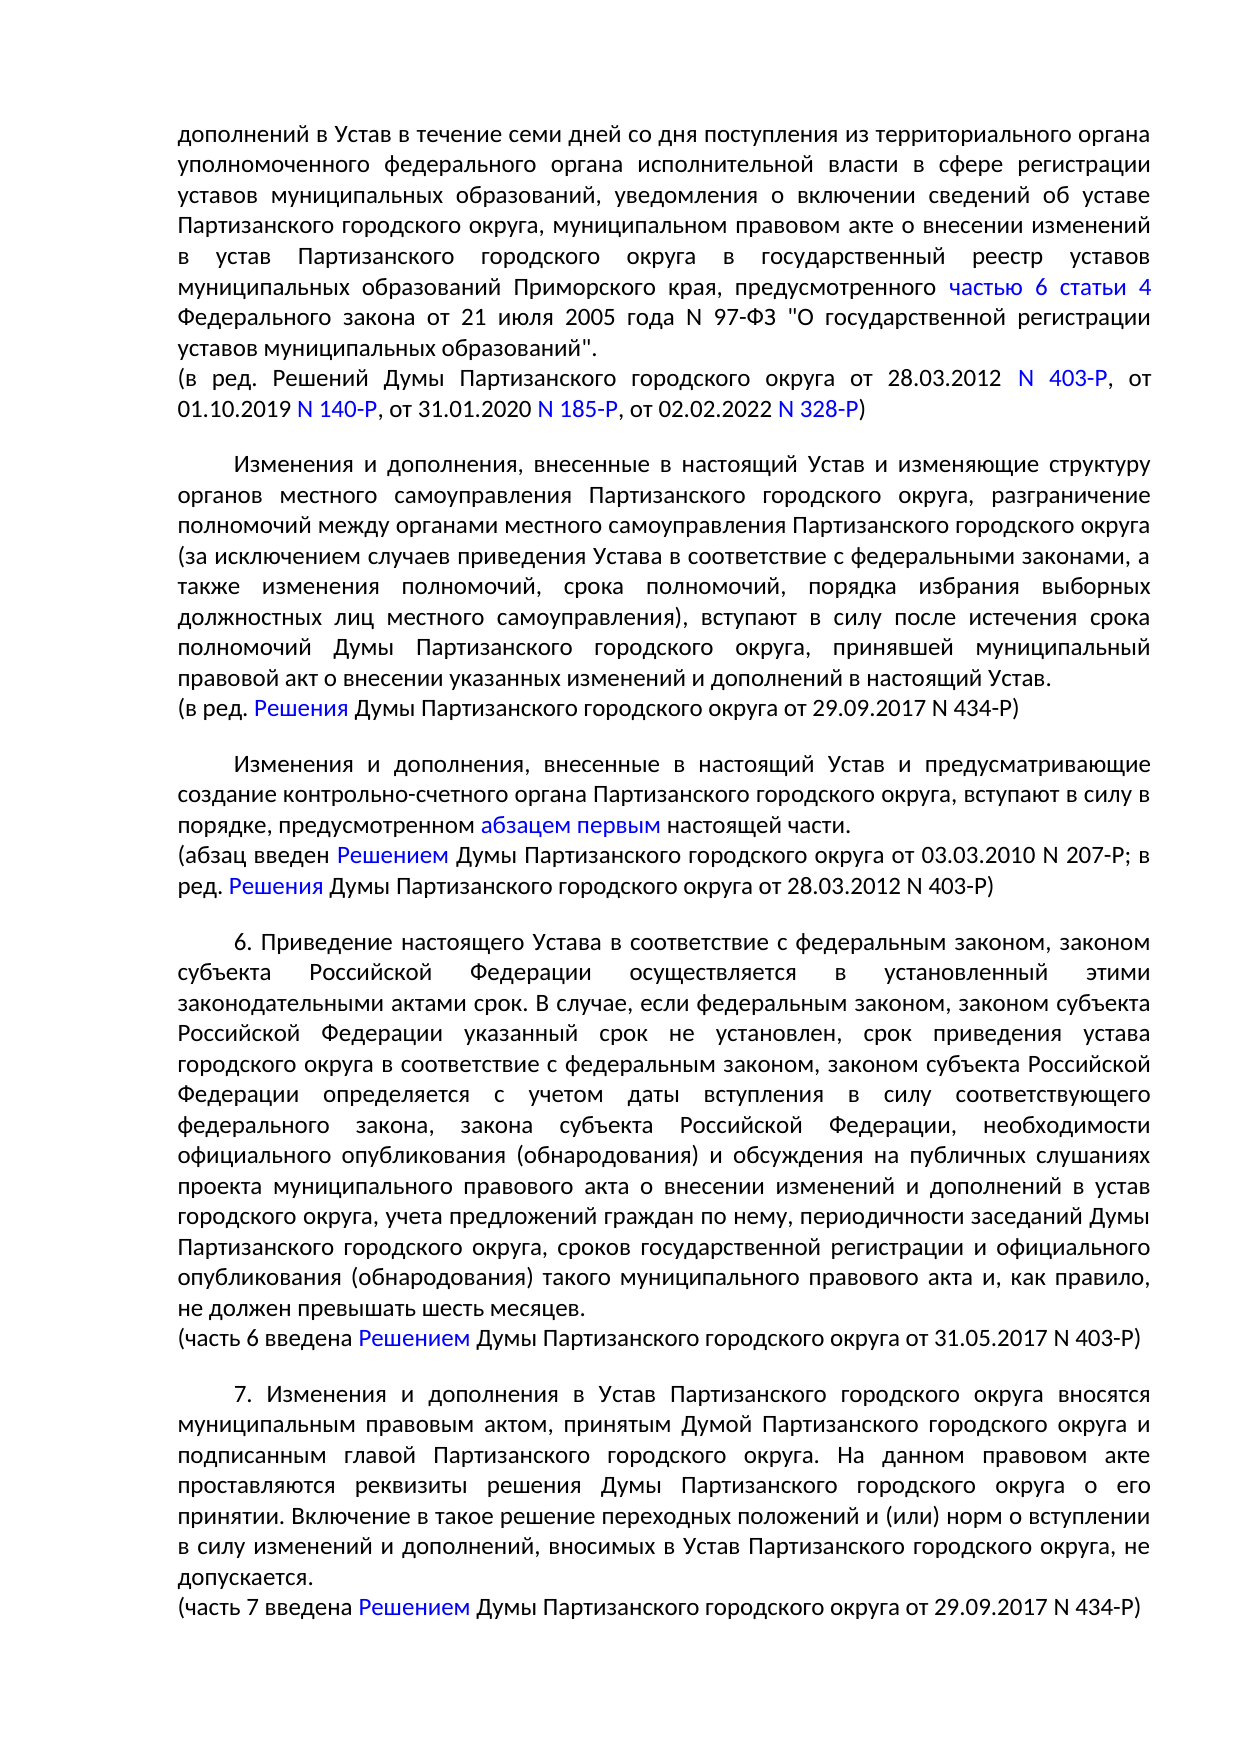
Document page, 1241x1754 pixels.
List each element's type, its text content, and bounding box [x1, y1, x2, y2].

text 6. Приведение настоящего Устава в соответствие с федеральным законом, законом субъекта Российской Федерации осуществляется в установленный этими законодательными актами срок. В случае, если федеральным законом, законом субъекта Российской Федерации указанный срок не установлен, срок приведения устава городского округа в соответствие с федеральным законом, законом субъекта Российской Федерации определяется с учетом даты вступления в силу соответствующего федерального закона, закона субъекта Российской Федерации, необходимости официального опубликования (обнародования) и обсуждения на публичных слушаниях проекта муниципального правового акта о внесении изменений и дополнений в устав городского округа, учета предложений граждан по нему, периодичности заседаний Думы Партизанского городского округа, сроков государственной регистрации и официального опубликования (обнародования) такого муниципального правового акта и, как правило, не должен превышать шесть месяцев. [177, 926, 1152, 1322]
text Изменения и дополнения, внесенные в настоящий Устав и предусматривающие создание контрольно-счетного органа Партизанского городского округа, вступают в силу в порядке, предусмотренном абзацем первым настоящей части. [177, 748, 1152, 839]
text Изменения и дополнения, внесенные в настоящий Устав и изменяющие структуру органов местного самоуправления Партизанского городского округа, разграничение полномочий между органами местного самоуправления Партизанского городского округа (за исключением случаев приведения Устава в соответствие с федеральными законами, а также изменения полномочий, срока полномочий, порядка избрания выборных должностных лиц местного самоуправления), вступают в силу после истечения срока полномочий Думы Партизанского городского округа, принявшей муниципальный правовой акт о внесении указанных изменений и дополнений в настоящий Устав. [177, 448, 1152, 692]
text (в ред. Решения Думы Партизанского городского округа от 29.09.2017 N 434-Р) [177, 692, 1152, 723]
text (часть 6 введена Решением Думы Партизанского городского округа от 31.05.2017 N 403-Р) [177, 1322, 1152, 1353]
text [177, 118, 1152, 362]
text (часть 7 введена Решением Думы Партизанского городского округа от 29.09.2017 N 434-Р) [177, 1592, 1152, 1622]
text (абзац введен Решением Думы Партизанского городского округа от 03.03.2010 N 207-Р; в ред. Решения Думы Партизанского городского округа от 28.03.2012 N 403-Р) [177, 839, 1152, 901]
text (в ред. Решений Думы Партизанского городского округа от 28.03.2012 N 403-Р, от 01.10.2019 N 140-Р, от 31.01.2020 N 185-Р, от 02.02.2022 N 328-Р) [177, 362, 1152, 423]
text 7. Изменения и дополнения в Устав Партизанского городского округа вносятся муниципальным правовым актом, принятым Думой Партизанского городского округа и подписанным главой Партизанского городского округа. На данном правовом акте проставляются реквизиты решения Думы Партизанского городского округа о его принятии. Включение в такое решение переходных положений и (или) норм о вступлении в силу изменений и дополнений, вносимых в Устав Партизанского городского округа, не допускается. [177, 1378, 1152, 1592]
